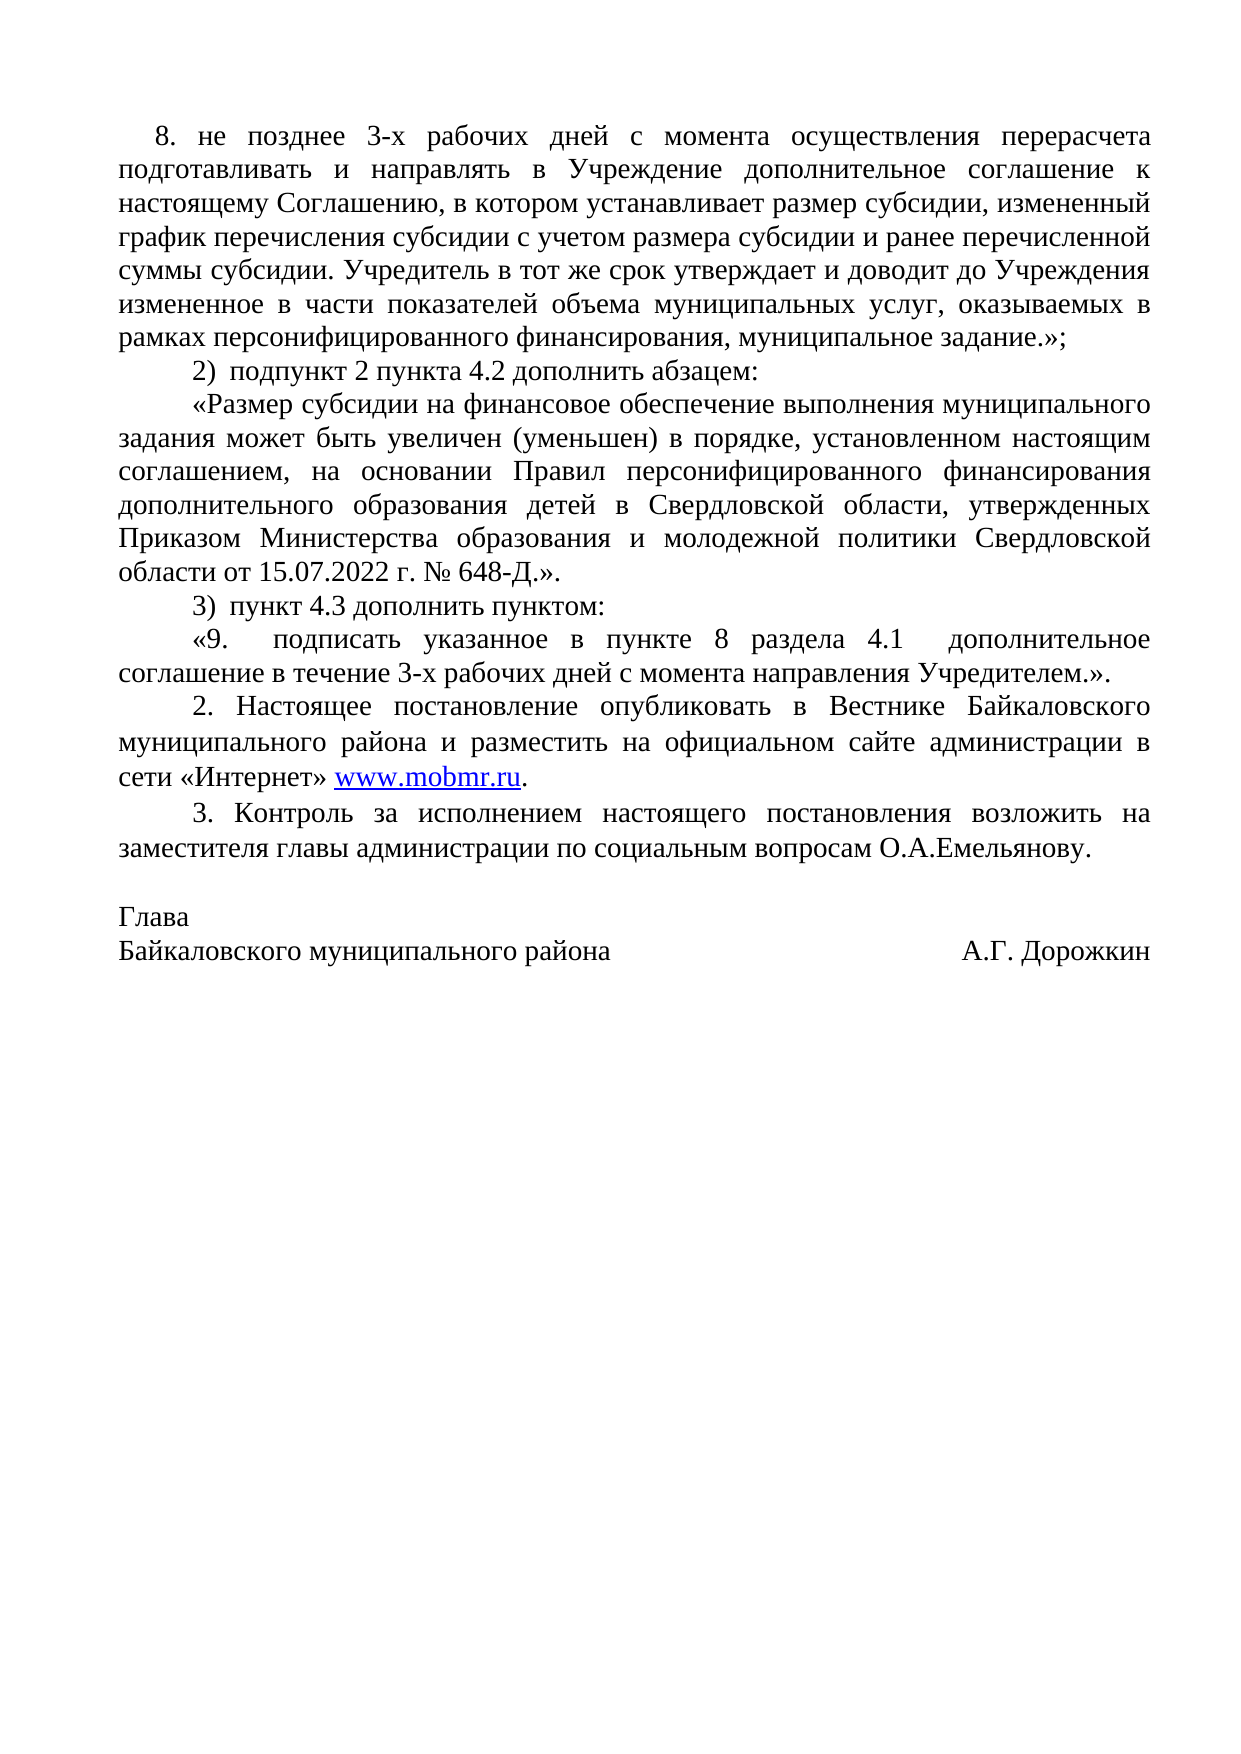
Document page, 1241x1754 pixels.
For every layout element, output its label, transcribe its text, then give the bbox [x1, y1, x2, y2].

text «9. подписать указанное в пункте 8 раздела 4.1 дополнительное соглашение в течение 3-х рабочих дней с момента направления Учредителем.». [118, 621, 1152, 688]
list подпункт 2 пункта 4.2 дополнить абзацем: [192, 353, 1152, 386]
list пункт 4.3 дополнить пунктом: [192, 588, 1152, 621]
text «Размер субсидии на финансовое обеспечение выполнения муниципального задания может быть увеличен (уменьшен) в порядке, установленном настоящим соглашением, на основании Правил персонифицированного финансирования дополнительного образования детей в Свердловской области, утвержденных Приказом Министерства образования и молодежной политики Свердловской области от 15.07.2022 г. № 648-Д.». [118, 386, 1152, 588]
text Глава [118, 899, 1152, 933]
text 3. Контроль за исполнением настоящего постановления возложить на заместителя главы администрации по социальным вопросам О.А.Емельянову. [118, 795, 1152, 864]
text 2. Настоящее постановление опубликовать в Вестнике Байкаловского муниципального района и разместить на официальном сайте администрации в сети «Интернет» www.mobmr.ru. [118, 688, 1152, 793]
text Байкаловского муниципального района А.Г. Дорожкин [118, 933, 1152, 967]
text 8. не позднее 3-х рабочих дней с момента осуществления перерасчета подготавливать и направлять в Учреждение дополнительное соглашение к настоящему Соглашению, в котором устанавливает размер субсидии, измененный график перечисления субсидии с учетом размера субсидии и ранее перечисленной суммы субсидии. Учредитель в тот же срок утверждает и доводит до Учреждения измененное в части показателей объема муниципальных услуг, оказываемых в рамках персонифицированного финансирования, муниципальное задание.»; [118, 118, 1152, 353]
